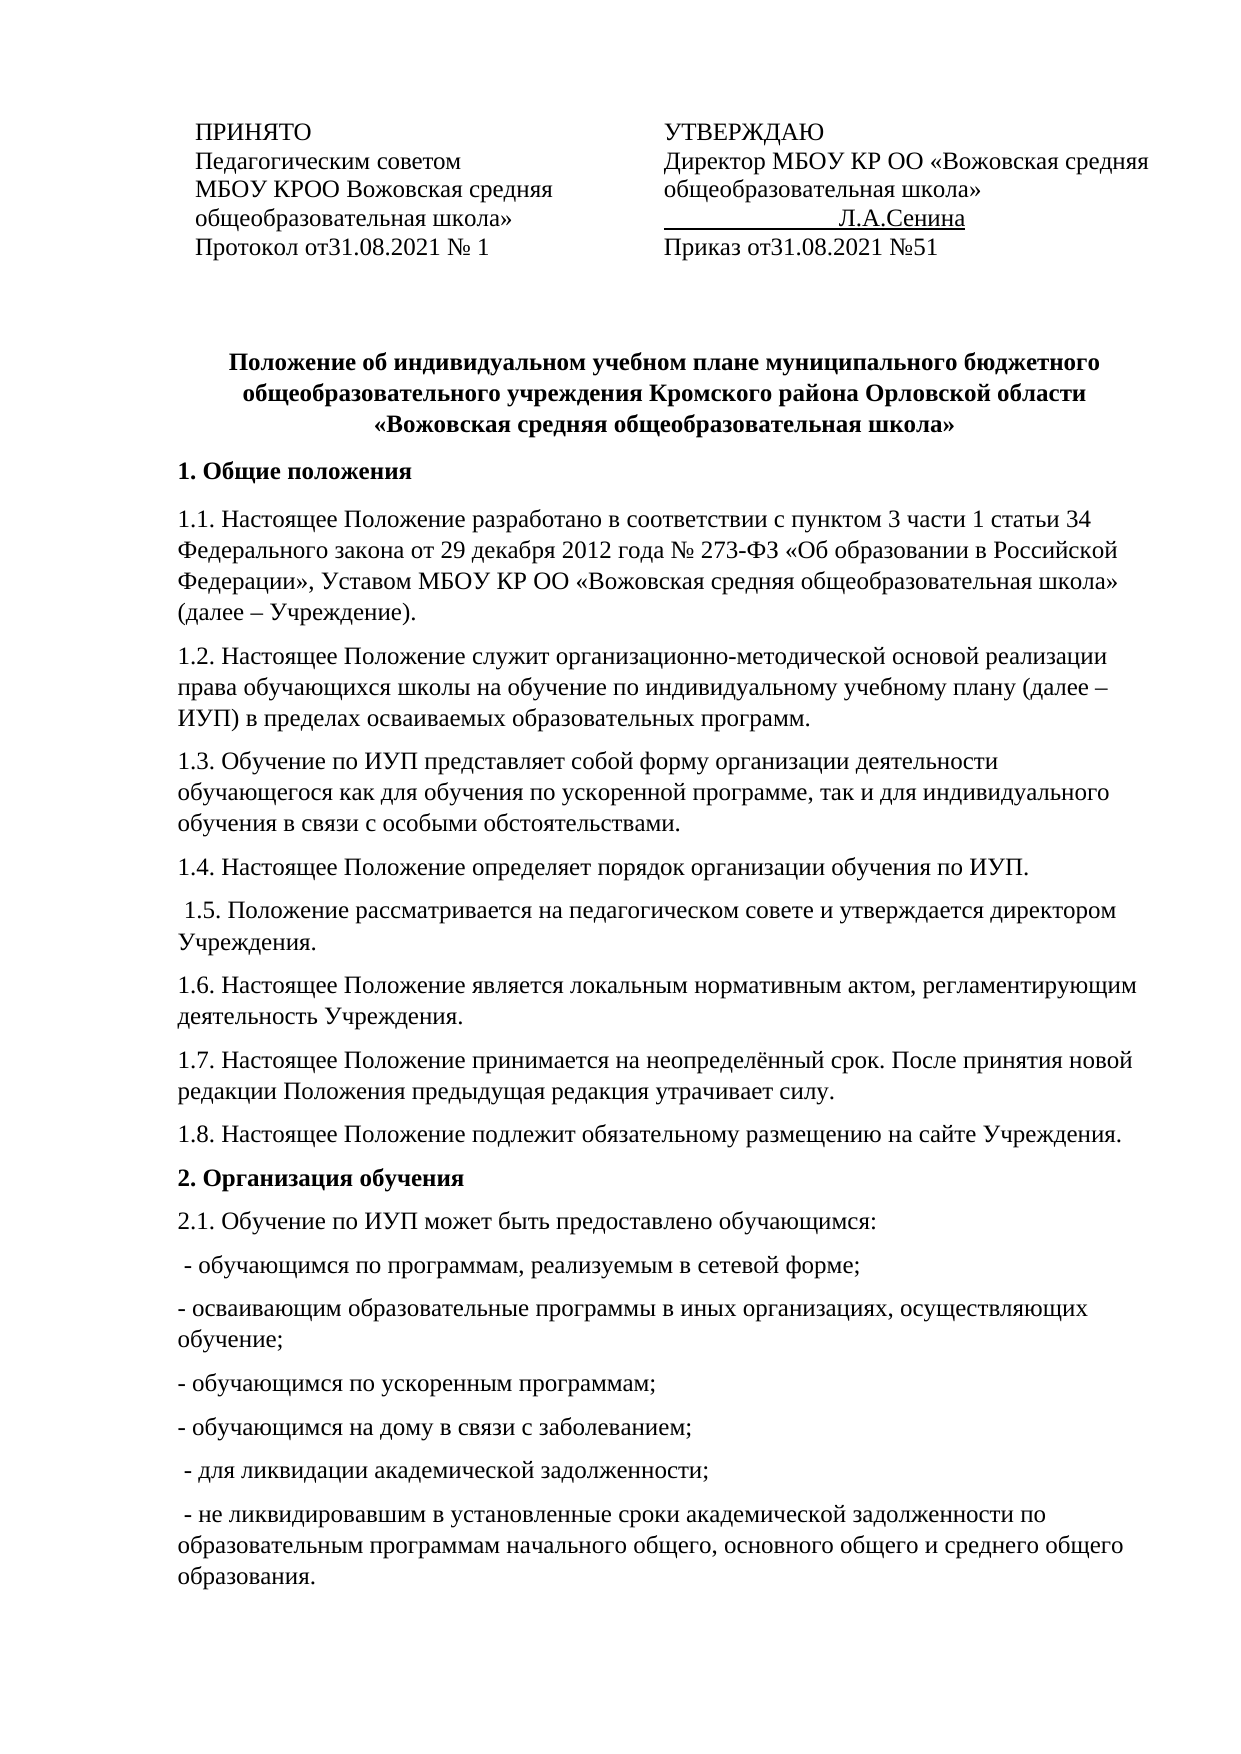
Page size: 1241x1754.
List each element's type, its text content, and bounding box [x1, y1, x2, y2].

text 1.4. Настоящее Положение определяет порядок организации обучения по ИУП. [177, 852, 1152, 881]
text - осваивающим образовательные программы в иных организациях, осуществляющих обучение; [177, 1293, 1152, 1353]
text - обучающимся на дому в связи с заболеванием; [177, 1412, 1152, 1440]
text 1.1. Настоящее Положение разработано в соответствии с пунктом 3 части 1 статьи 34 Федерального закона от 29 декабря 2012 года № 273-ФЗ «Об образовании в Российской Федерации», Уставом МБОУ КР ОО «Вожовская средняя общеобразовательная школа» (далее – Учреждение). [177, 504, 1152, 626]
text 1.6. Настоящее Положение является локальным нормативным актом, регламентирующим деятельность Учреждения. [177, 970, 1152, 1030]
text 1.8. Настоящее Положение подлежит обязательному размещению на сайте Учреждения. [177, 1119, 1152, 1148]
text 1. Общие положения [177, 456, 1152, 485]
text 1.3. Обучение по ИУП представляет собой форму организации деятельности обучающегося как для обучения по ускоренной программе, так и для индивидуального обучения в связи с особыми обстоятельствами. [177, 746, 1152, 837]
text - не ликвидировавшим в установленные сроки академической задолженности по образовательным программам начального общего, основного общего и среднего общего образования. [177, 1499, 1152, 1589]
table_header УТВЕРЖДАЮ Директор МБОУ КР ОО «Вожовская средняя общеобразовательная школа» Л.А.Сенина Приказ от31.08.2021 №51 [620, 118, 1157, 261]
text 2.1. Обучение по ИУП может быть предоставлено обучающимся: [177, 1206, 1152, 1235]
text 1.5. Положение рассматривается на педагогическом совете и утверждается директором Учреждения. [177, 896, 1152, 955]
table_header ПРИНЯТО Педагогическим советом МБОУ КРОО Вожовская средняя общеобразовательная школа» Протокол от31.08.2021 № 1 [190, 118, 619, 261]
text 1.2. Настоящее Положение служит организационно-методической основой реализации права обучающихся школы на обучение по индивидуальному учебному плану (далее – ИУП) в пределах осваиваемых образовательных программ. [177, 641, 1152, 732]
text 2. Организация обучения [177, 1163, 1152, 1192]
text Положение об индивидуальном учебном плане муниципального бюджетного общеобразовательного учреждения Кромского района Орловской области «Вожовская средняя общеобразовательная школа» [177, 347, 1152, 437]
text - обучающимся по ускоренным программам; [177, 1368, 1152, 1397]
text 1.7. Настоящее Положение принимается на неопределённый срок. После принятия новой редакции Положения предыдущая редакция утрачивает силу. [177, 1045, 1152, 1104]
text - обучающимся по программам, реализуемым в сетевой форме; [177, 1250, 1152, 1279]
text - для ликвидации академической задолженности; [177, 1455, 1152, 1484]
